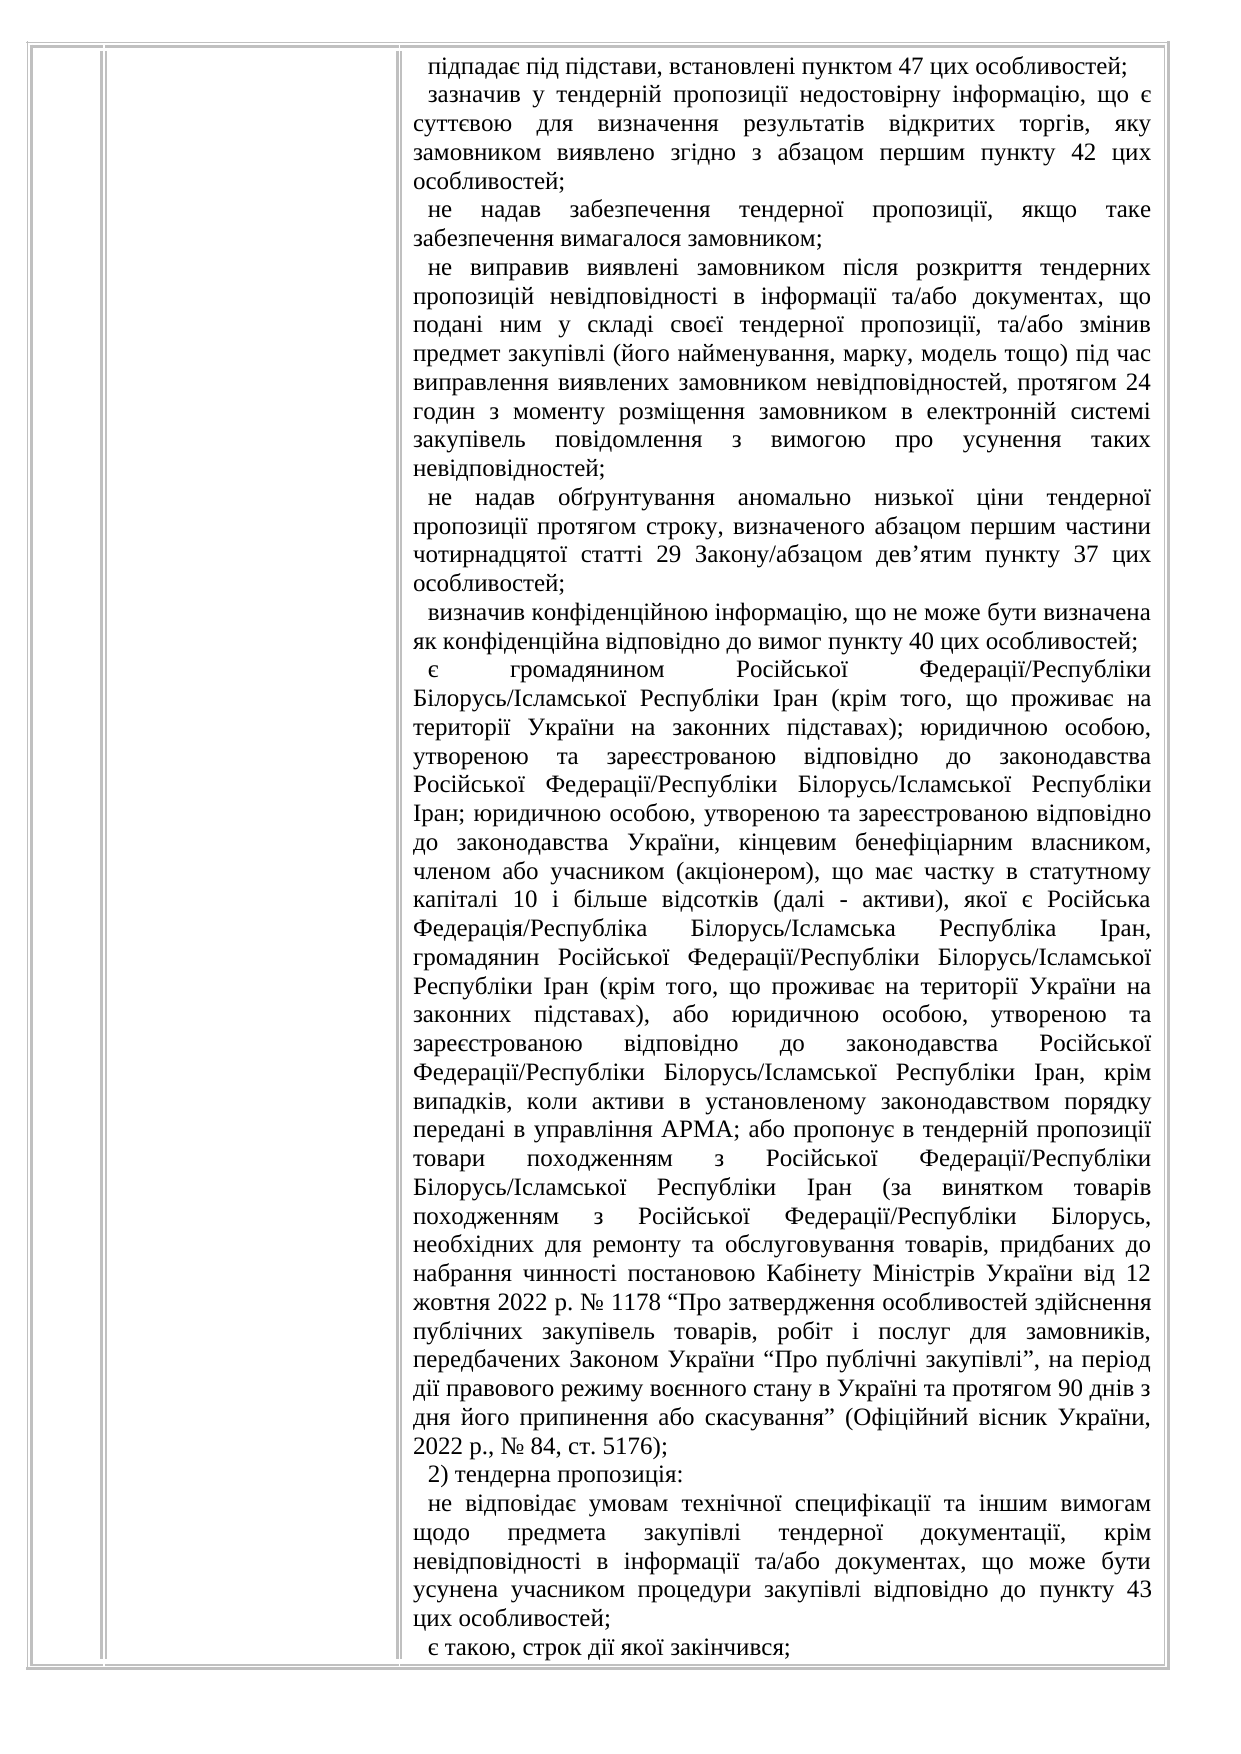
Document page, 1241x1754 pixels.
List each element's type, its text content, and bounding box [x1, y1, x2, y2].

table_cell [103, 43, 399, 1664]
table_cell 3 [33, 48, 103, 1664]
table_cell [399, 43, 1167, 1664]
